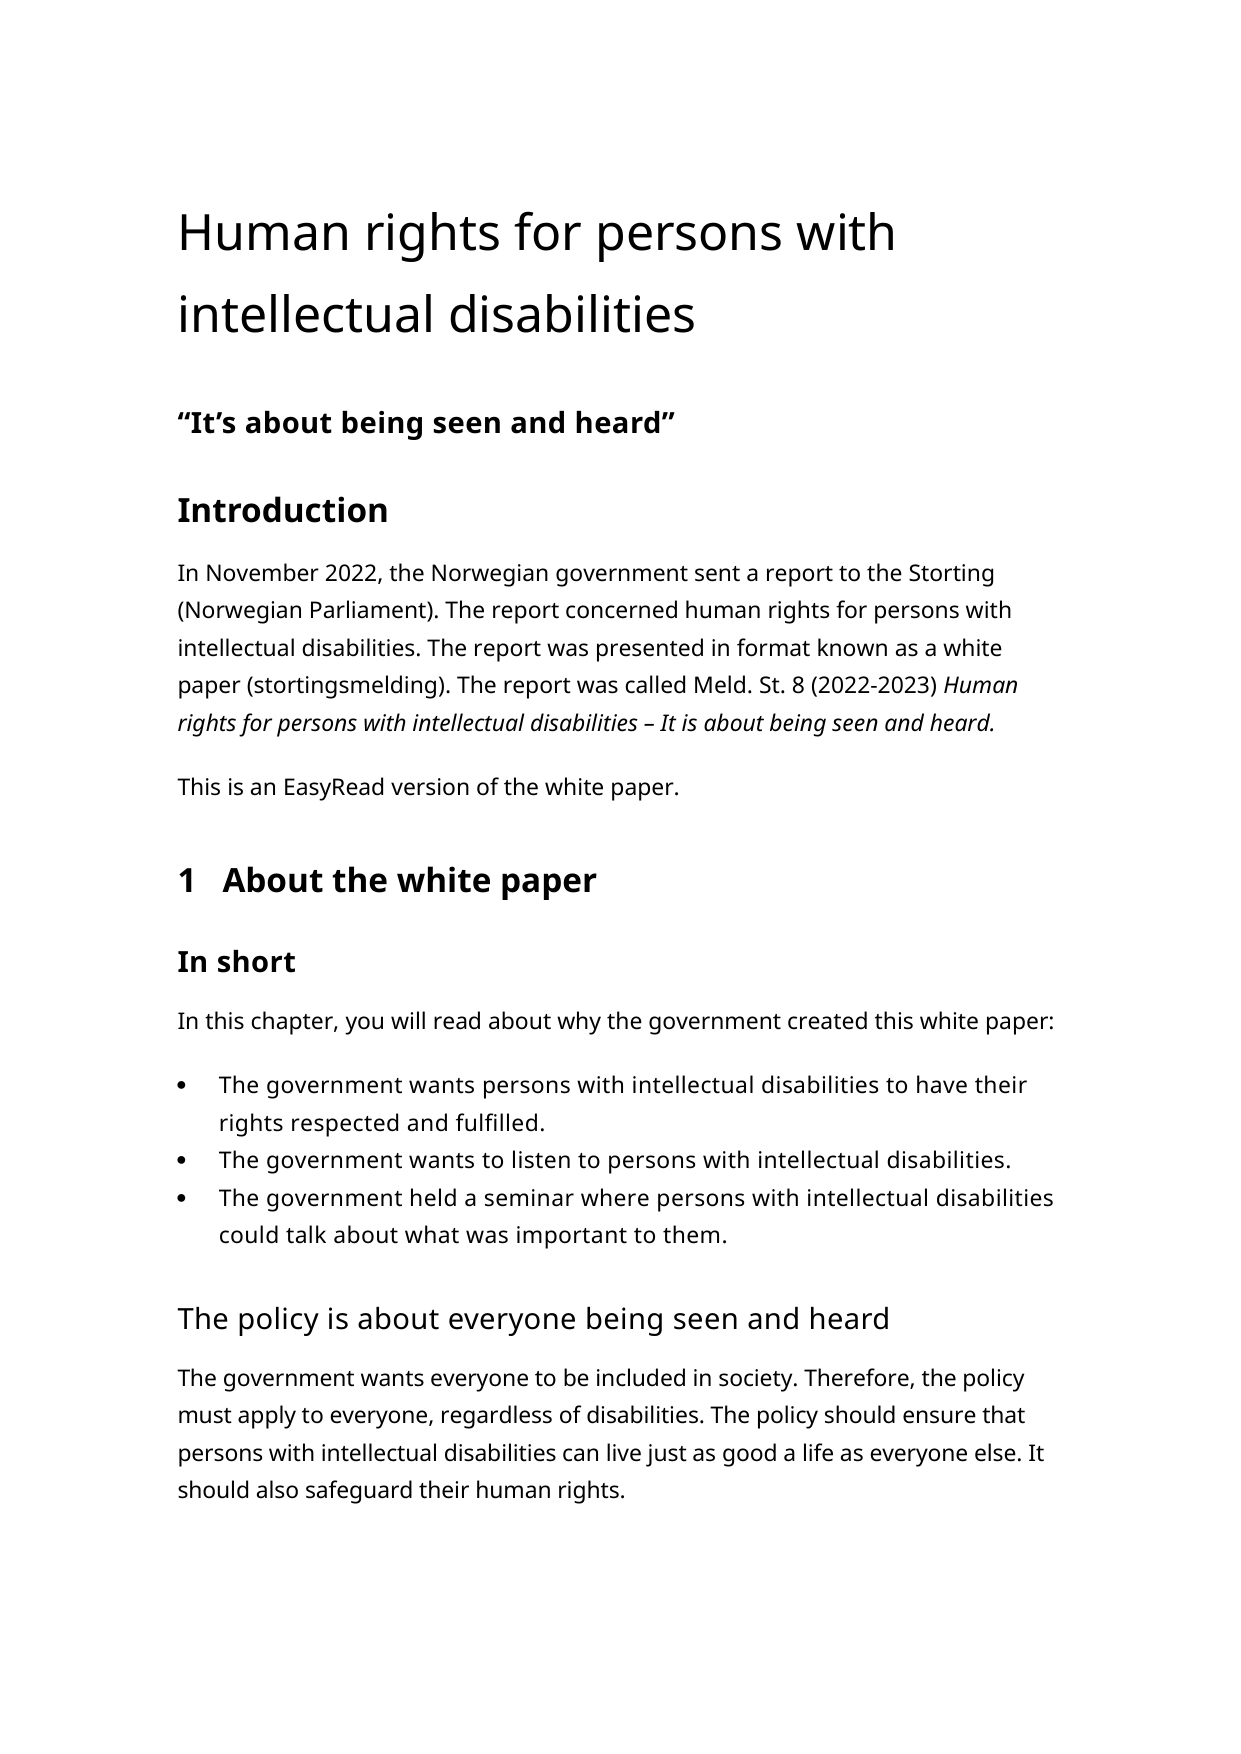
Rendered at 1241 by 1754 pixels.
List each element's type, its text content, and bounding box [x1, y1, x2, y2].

text This is an EasyRead version of the white paper. [177, 771, 1063, 802]
text In November 2022, the Norwegian government sent a report to the Storting (Norwegian Parliament). The report concerned human rights for persons with intellectual disabilities. The report was presented in format known as a white paper (stortingsmelding). The report was called Meld. St. 8 (2022-2023) Human rights for persons with intellectual disabilities – It is about being seen and heard. [177, 557, 1063, 738]
text Human rights for persons with intellectual disabilities [177, 197, 1063, 347]
text The government wants everyone to be included in society. Therefore, the policy must apply to everyone, regardless of disabilities. The policy should ensure that persons with intellectual disabilities can live just as good a life as everyone else. It should also safeguard their human rights. [177, 1362, 1063, 1506]
text The policy is about everyone being seen and heard [177, 1298, 1063, 1338]
list The government wants persons with intellectual disabilities to have their rights respected and fulfilled. [177, 1069, 1063, 1138]
list The government held a seminar where persons with intellectual disabilities could talk about what was important to them. [177, 1182, 1063, 1250]
list The government wants to listen to persons with intellectual disabilities. [177, 1144, 1063, 1175]
subtitle “It’s about being seen and heard” [177, 402, 1063, 442]
text In this chapter, you will read about why the government created this white paper: [177, 1004, 1063, 1036]
subtitle About the white paper [177, 857, 1063, 902]
subtitle In short [177, 941, 1063, 981]
text Introduction [177, 487, 1063, 532]
